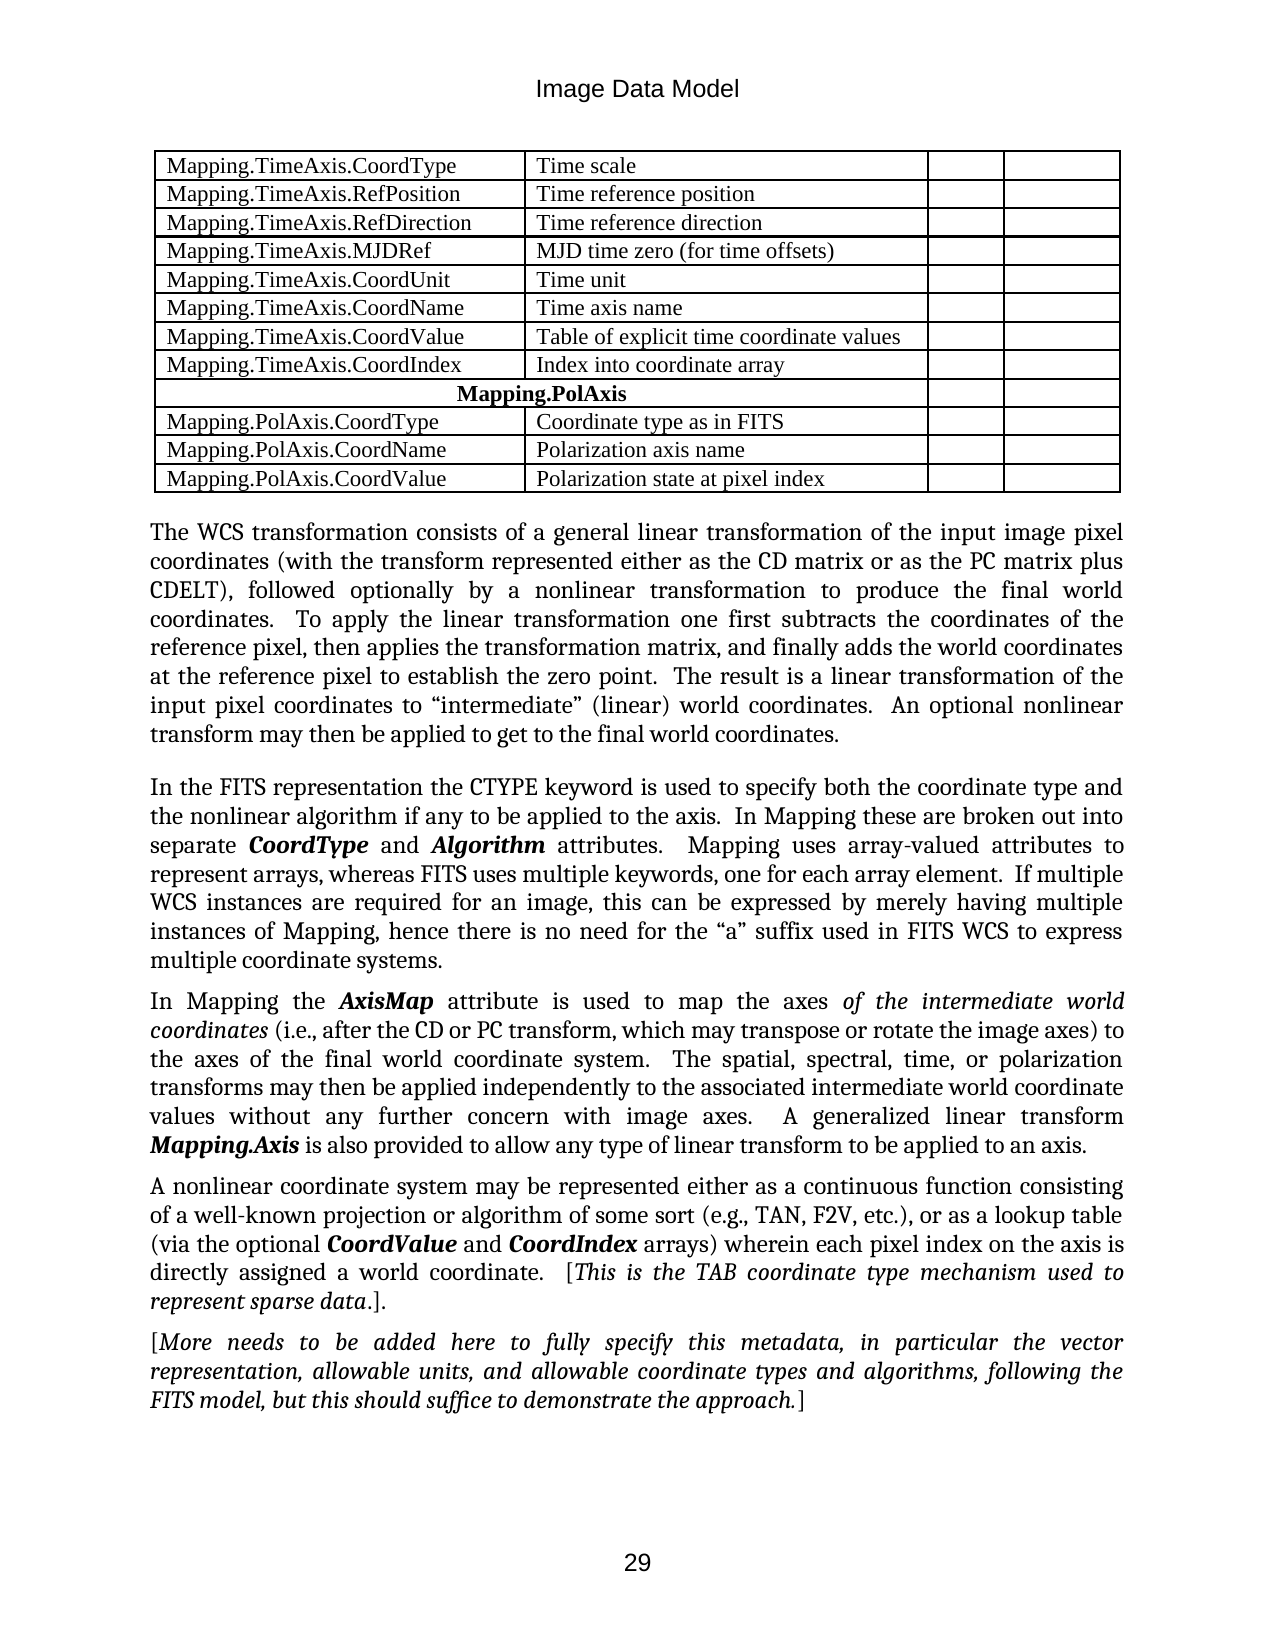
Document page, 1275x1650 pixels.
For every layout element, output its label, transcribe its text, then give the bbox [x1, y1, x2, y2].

table_cell Mapping.TimeAxis.CoordIndex [156, 351, 524, 377]
table_cell [1005, 294, 1119, 321]
table_cell [929, 465, 1003, 491]
table_cell Polarization state at pixel index [526, 465, 927, 491]
table_cell Mapping.TimeAxis.RefDirection [156, 209, 524, 235]
table_cell [929, 408, 1003, 434]
table_cell Coordinate type as in FITS [526, 408, 927, 434]
table_cell [929, 351, 1003, 377]
text In the FITS representation the CTYPE keyword is used to specify both the coordinate type and the nonlinear algorithm if any to be applied to the axis. In Mapping these are broken out into separate CoordType and Algorithm attributes. Mapping uses array-valued attributes to represent arrays, whereas FITS uses multiple keywords, one for each array element. If multiple WCS instances are required for an image, this can be expressed by merely having multiple instances of Mapping, hence there is no need for the “a” suffix used in FITS WCS to express multiple coordinate systems. [150, 773, 1125, 974]
table_cell Index into coordinate array [526, 351, 927, 377]
table_cell Time axis name [526, 294, 927, 321]
table_cell Mapping.TimeAxis.CoordName [156, 294, 524, 321]
text The WCS transformation consists of a general linear transformation of the input image pixel coordinates (with the transform represented either as the CD matrix or as the PC matrix plus CDELT), followed optionally by a nonlinear transformation to produce the final world coordinates. To apply the linear transformation one first subtracts the coordinates of the reference pixel, then applies the transformation matrix, and finally adds the world coordinates at the reference pixel to establish the zero point. The result is a linear transformation of the input pixel coordinates to “intermediate” (linear) world coordinates. An optional nonlinear transform may then be applied to get to the final world coordinates. [150, 518, 1125, 748]
table_cell Time unit [526, 266, 927, 292]
table_cell [929, 238, 1003, 264]
table_cell [929, 152, 1003, 178]
table_cell [929, 209, 1003, 235]
table_cell Mapping.TimeAxis.MJDRef [156, 238, 524, 264]
table_cell [1005, 465, 1119, 491]
table_cell Mapping.PolAxis.CoordName [156, 436, 524, 463]
table_cell Mapping.PolAxis [156, 380, 927, 406]
table_cell Time reference direction [526, 209, 927, 235]
table_cell [929, 294, 1003, 321]
table_cell Time reference position [526, 181, 927, 207]
table_cell Mapping.TimeAxis.RefPosition [156, 181, 524, 207]
table_cell [1005, 351, 1119, 377]
table_cell [1005, 323, 1119, 349]
table_cell [1005, 266, 1119, 292]
text [More needs to be added here to fully specify this metadata, in particular the vector representation, allowable units, and allowable coordinate types and algorithms, following the FITS model, but this should suffice to demonstrate the approach.] [150, 1328, 1125, 1414]
table_cell Mapping.PolAxis.CoordType [156, 408, 524, 434]
table_cell [929, 323, 1003, 349]
table_cell Mapping.TimeAxis.CoordType [156, 152, 524, 178]
table_cell [1005, 152, 1119, 178]
table_cell [1005, 408, 1119, 434]
table_cell [1005, 181, 1119, 207]
table_cell Time scale [526, 152, 927, 178]
table_cell [929, 380, 1003, 406]
table_cell MJD time zero (for time offsets) [526, 238, 927, 264]
table_cell [929, 436, 1003, 463]
text In Mapping the AxisMap attribute is used to map the axes of the intermediate world coordinates (i.e., after the CD or PC transform, which may transpose or rotate the image axes) to the axes of the final world coordinate system. The spatial, spectral, time, or polarization transforms may then be applied independently to the associated intermediate world coordinate values without any further concern with image axes. A generalized linear transform Mapping.Axis is also provided to allow any type of linear transform to be applied to an axis. [150, 987, 1125, 1159]
table_cell [1005, 380, 1119, 406]
table_cell Mapping.TimeAxis.CoordValue [156, 323, 524, 349]
text A nonlinear coordinate system may be represented either as a continuous function consisting of a well-known projection or algorithm of some sort (e.g., TAN, F2V, etc.), or as a lookup table (via the optional CoordValue and CoordIndex arrays) wherein each pixel index on the axis is directly assigned a world coordinate. [This is the TAB coordinate type mechanism used to represent sparse data.]. [150, 1172, 1125, 1316]
table_cell Mapping.TimeAxis.CoordUnit [156, 266, 524, 292]
table_cell [929, 181, 1003, 207]
table_cell [1005, 436, 1119, 463]
table_cell Table of explicit time coordinate values [526, 323, 927, 349]
table_cell [1005, 238, 1119, 264]
table_cell Mapping.PolAxis.CoordValue [156, 465, 524, 491]
table_cell Polarization axis name [526, 436, 927, 463]
table_cell [1005, 209, 1119, 235]
table_cell [929, 266, 1003, 292]
